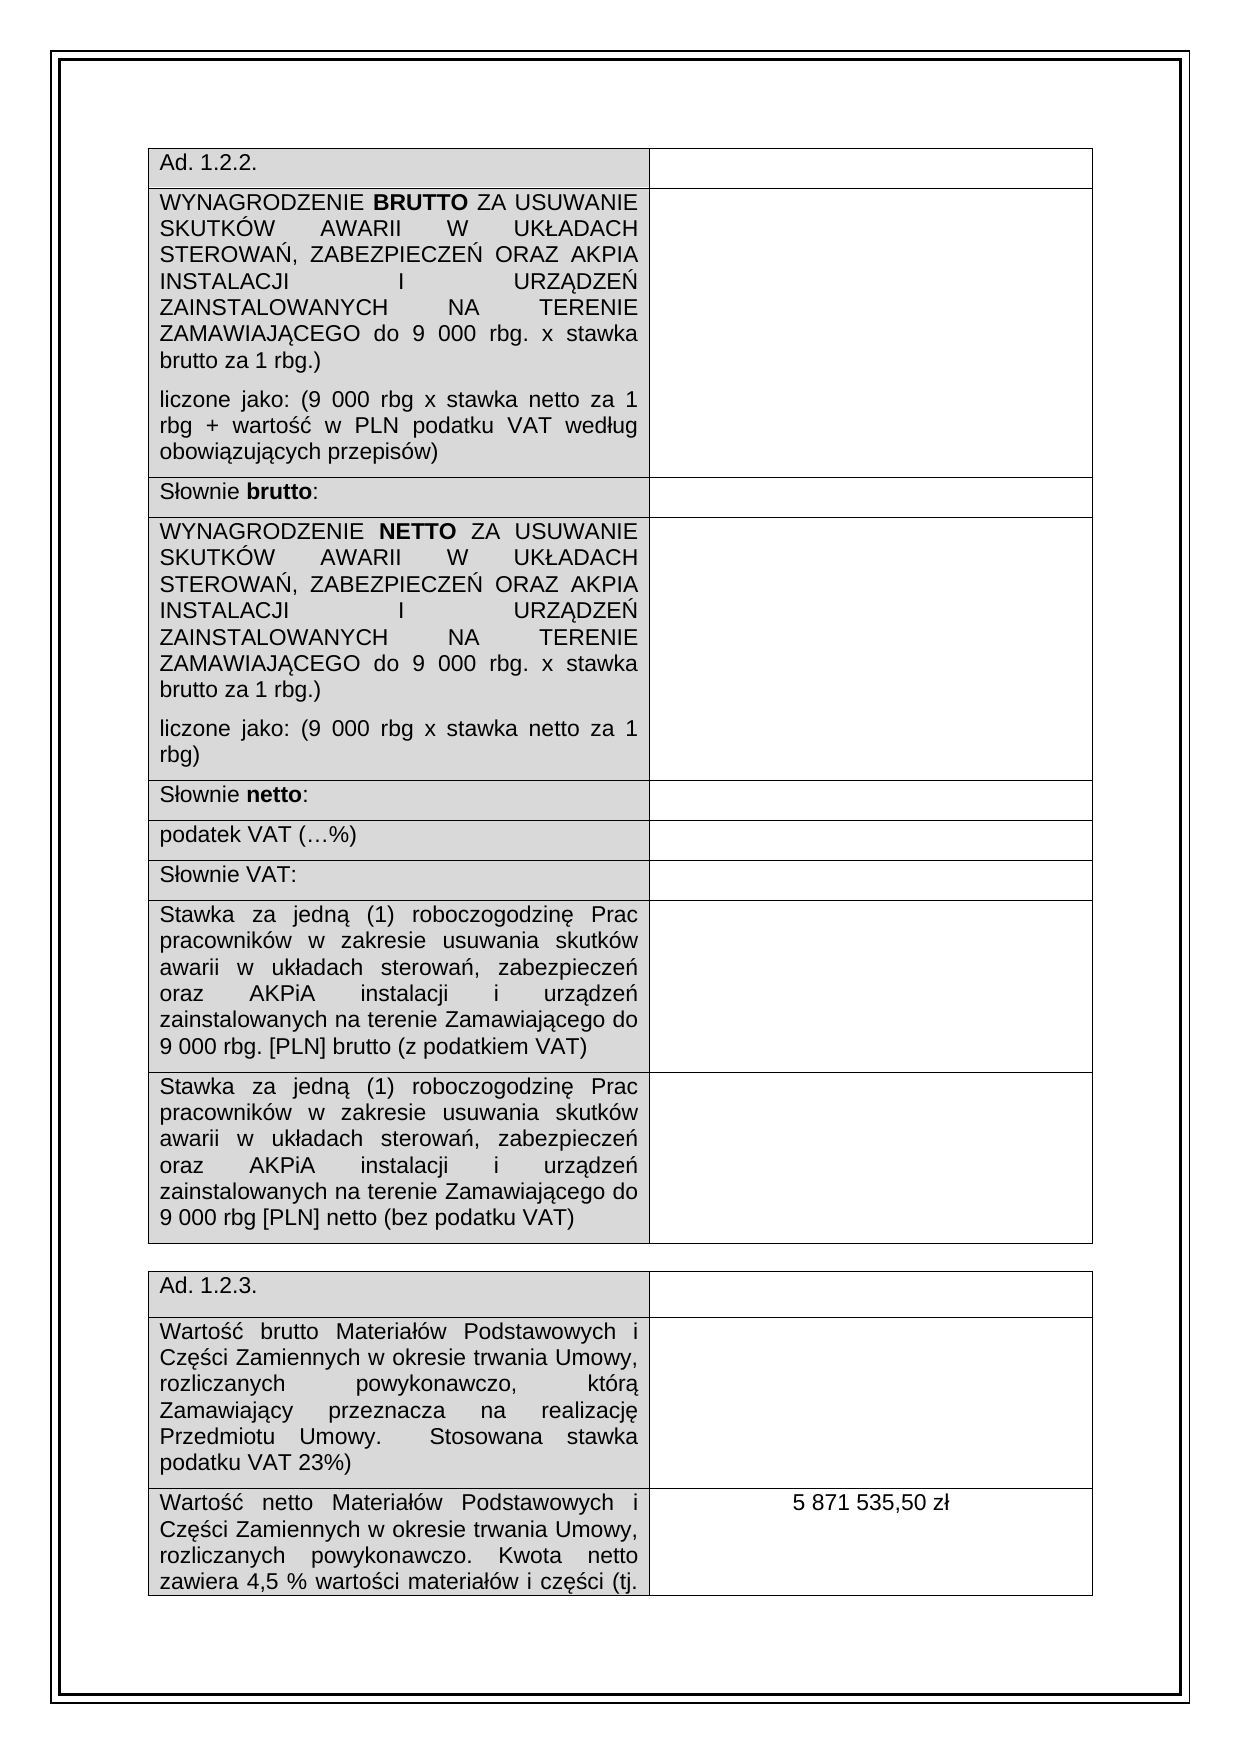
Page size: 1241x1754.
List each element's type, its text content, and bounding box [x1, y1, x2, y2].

table_cell [650, 1073, 1092, 1243]
table_cell [650, 781, 1092, 820]
table_header [650, 1272, 1092, 1317]
table_cell [650, 821, 1092, 860]
table_cell Wartość brutto Materiałów Podstawowych i Części Zamiennych w okresie trwania Umowy, rozliczanych powykonawczo, którą Zamawiający przeznacza na realizację Przedmiotu Umowy. Stosowana stawka podatku VAT 23%) [149, 1318, 649, 1488]
table_cell [650, 1318, 1092, 1488]
table_cell [650, 478, 1092, 517]
table_cell Stawka za jedną (1) roboczogodzinę Prac pracowników w zakresie usuwania skutków awarii w układach sterowań, zabezpieczeń oraz AKPiA instalacji i urządzeń zainstalowanych na terenie Zamawiającego do 9 000 rbg. [PLN] brutto (z podatkiem VAT) [149, 901, 649, 1072]
table_header [650, 149, 1092, 187]
table_cell [650, 189, 1092, 477]
table_cell [650, 901, 1092, 1072]
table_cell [149, 1489, 649, 1595]
table_header Ad. 1.2.3. [149, 1272, 649, 1317]
table_cell WYNAGRODZENIE NETTO ZA USUWANIE SKUTKÓW AWARII W UKŁADACH STEROWAŃ, ZABEZPIECZEŃ ORAZ AKPIA INSTALACJI I URZĄDZEŃ ZAINSTALOWANYCH NA TERENIE ZAMAWIAJĄCEGO do 9 000 rbg. x stawka brutto za 1 rbg.) liczone jako: (9 000 rbg x stawka netto za 1 rbg) [149, 518, 649, 780]
table_cell Słownie brutto: [149, 478, 649, 517]
table_cell [650, 518, 1092, 780]
table_cell Słownie netto: [149, 781, 649, 820]
table_cell [650, 861, 1092, 900]
table_cell 5 871 535,50 zł [650, 1489, 1092, 1595]
table_cell Słownie VAT: [149, 861, 649, 900]
table_cell WYNAGRODZENIE BRUTTO ZA USUWANIE SKUTKÓW AWARII W UKŁADACH STEROWAŃ, ZABEZPIECZEŃ ORAZ AKPIA INSTALACJI I URZĄDZEŃ ZAINSTALOWANYCH NA TERENIE ZAMAWIAJĄCEGO do 9 000 rbg. x stawka brutto za 1 rbg.) liczone jako: (9 000 rbg x stawka netto za 1 rbg + wartość w PLN podatku VAT według obowiązujących przepisów) [149, 189, 649, 477]
table_header Ad. 1.2.2. [149, 149, 649, 187]
table_cell Stawka za jedną (1) roboczogodzinę Prac pracowników w zakresie usuwania skutków awarii w układach sterowań, zabezpieczeń oraz AKPiA instalacji i urządzeń zainstalowanych na terenie Zamawiającego do 9 000 rbg [PLN] netto (bez podatku VAT) [149, 1073, 649, 1243]
table_cell podatek VAT (…%) [149, 821, 649, 860]
